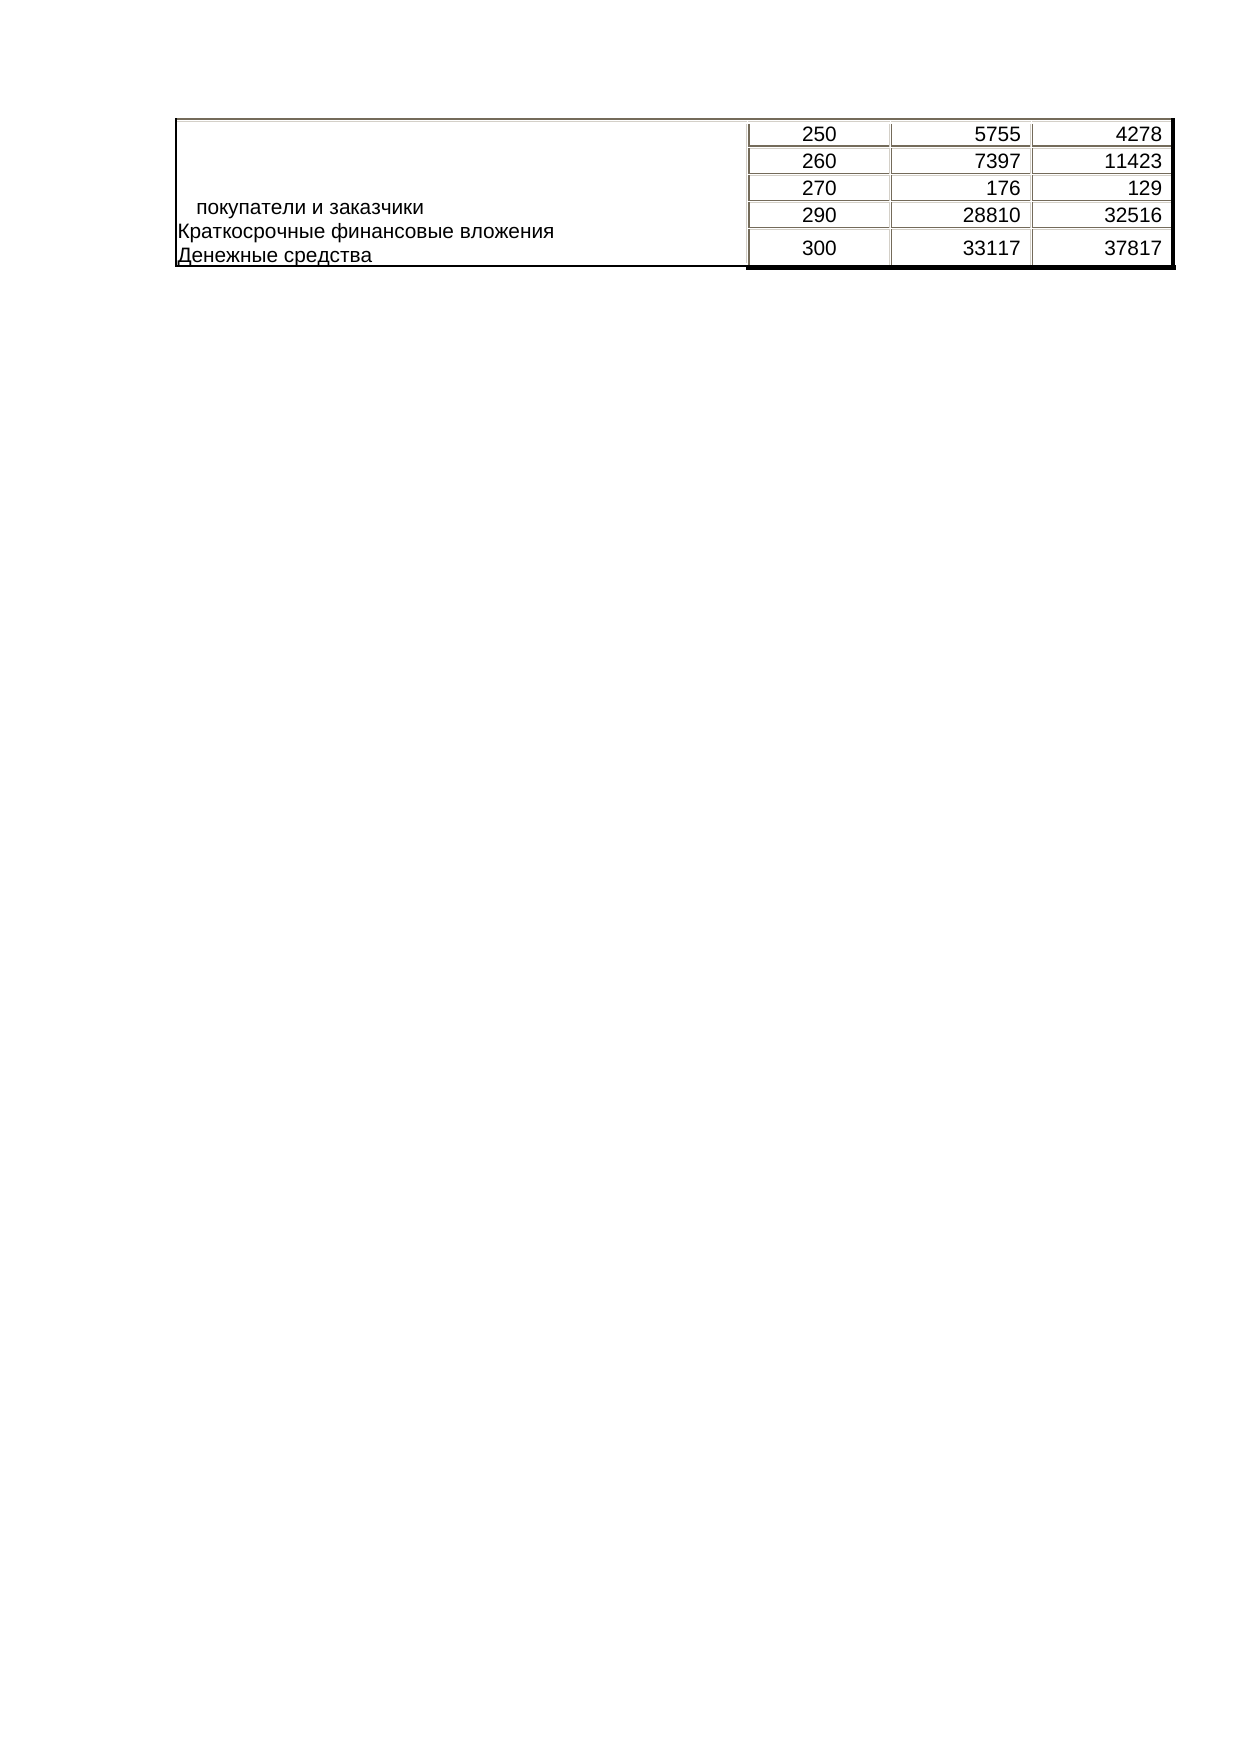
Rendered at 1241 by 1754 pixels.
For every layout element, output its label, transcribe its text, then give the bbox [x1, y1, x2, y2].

table_cell 28810 [892, 203, 1030, 227]
table_cell 129 [1033, 176, 1171, 200]
table_cell 7397 [892, 149, 1030, 172]
table_cell 5755 [891, 122, 1032, 145]
table_cell 32516 [1033, 203, 1171, 227]
table_cell 270 [750, 176, 889, 200]
table_cell 300 [750, 230, 889, 265]
table_cell 11423 [1033, 149, 1171, 172]
table_cell 37817 [1033, 230, 1171, 265]
table_cell 260 [750, 149, 889, 172]
table_cell 250 [748, 122, 891, 145]
table_cell 33117 [892, 230, 1030, 265]
table_cell 4278 [1032, 122, 1171, 145]
table_cell 176 [892, 176, 1030, 200]
table_cell 290 [750, 203, 889, 227]
